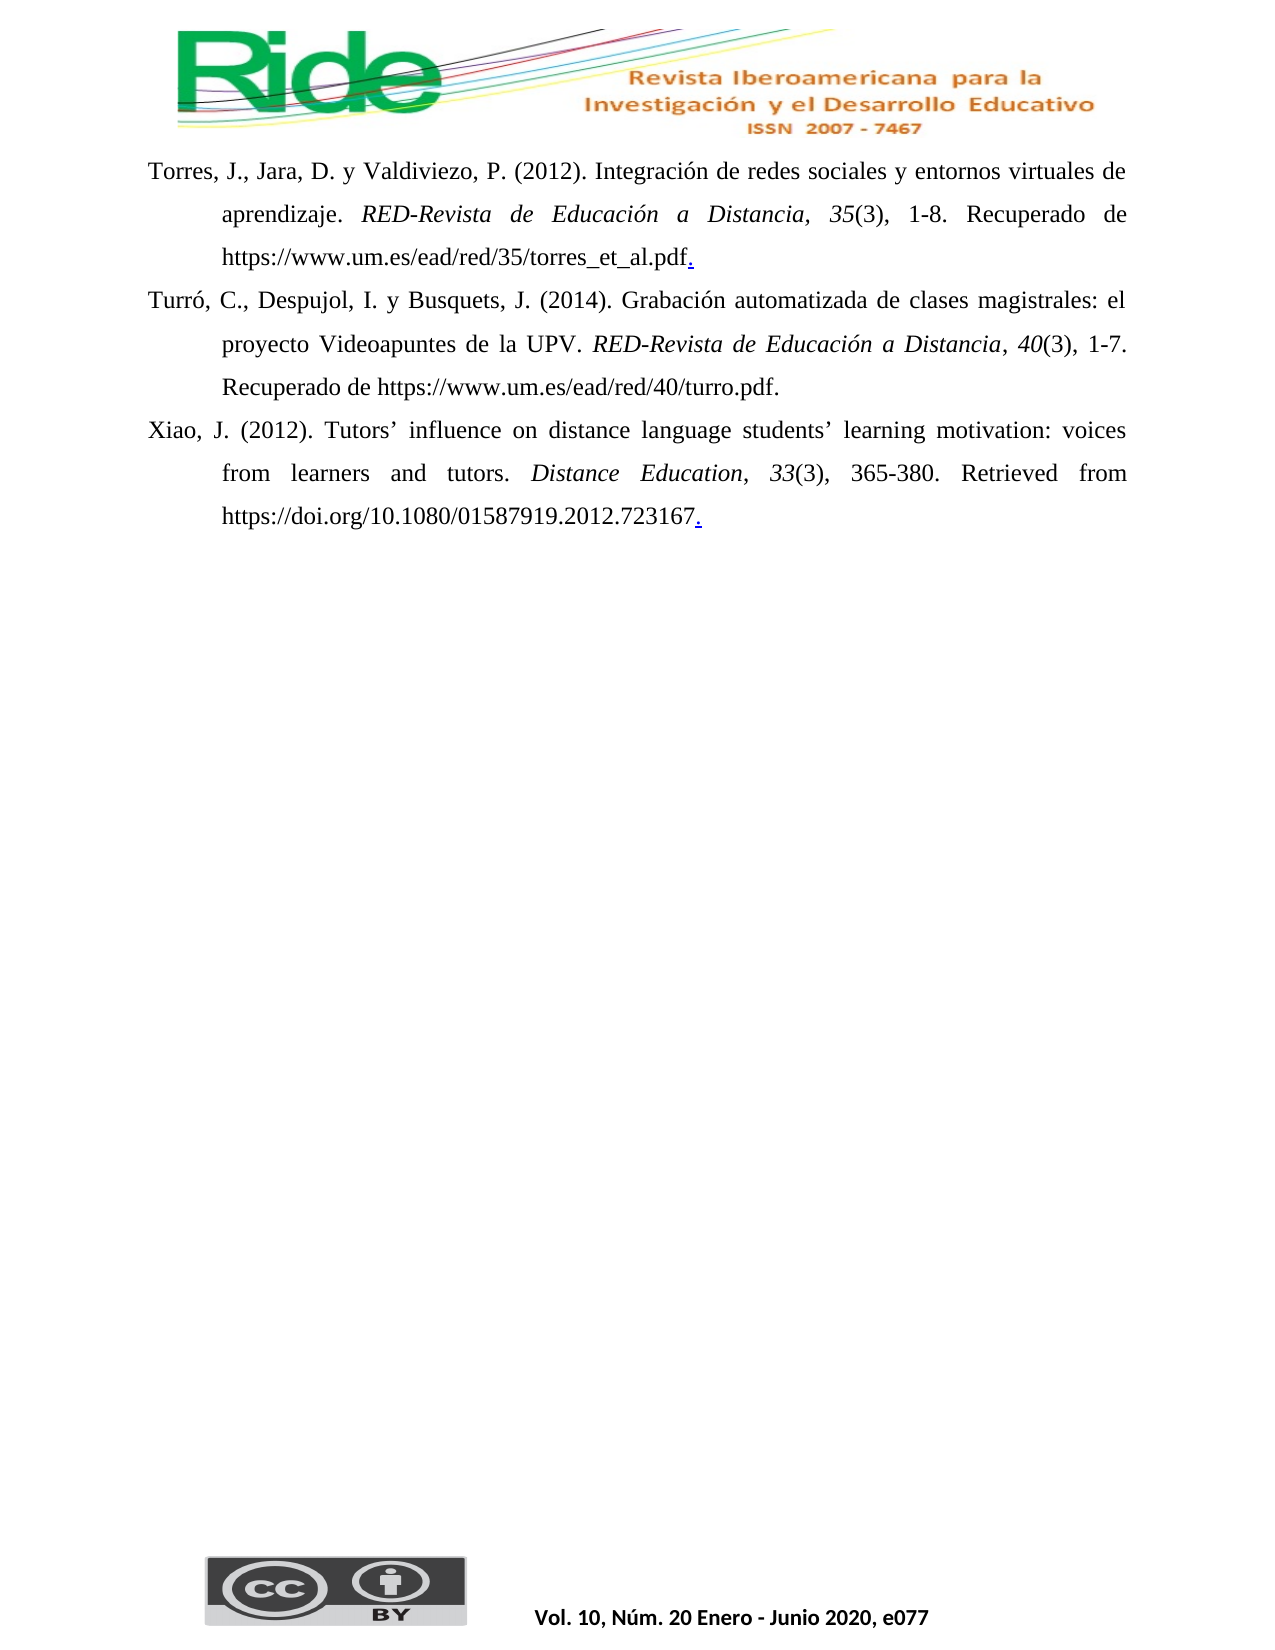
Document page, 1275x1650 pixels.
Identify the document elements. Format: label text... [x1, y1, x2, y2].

picture [177, 29, 1098, 138]
picture [204, 1556, 468, 1626]
text Torres, J., Jara, D. y Valdiviezo, P. (2012). Integración de redes sociales y entornos virtuales de aprendizaje. RED-Revista de Educación a Distancia, 35(3), 1-8. Recuperado de https://www.um.es/ead/red/35/torres_et_al.pdf. [148, 156, 1127, 271]
text Turró, C., Despujol, I. y Busquets, J. (2014). Grabación automatizada de clases magistrales: el proyecto Videoapuntes de la UPV. RED-Revista de Educación a Distancia, 40(3), 1-7. Recuperado de https://www.um.es/ead/red/40/turro.pdf. [148, 286, 1127, 401]
text Xiao, J. (2012). Tutors’ influence on distance language students’ learning motivation: voices from learners and tutors. Distance Education, 33(3), 365-380. Retrieved from https://doi.org/10.1080/01587919.2012.723167. [148, 415, 1127, 530]
